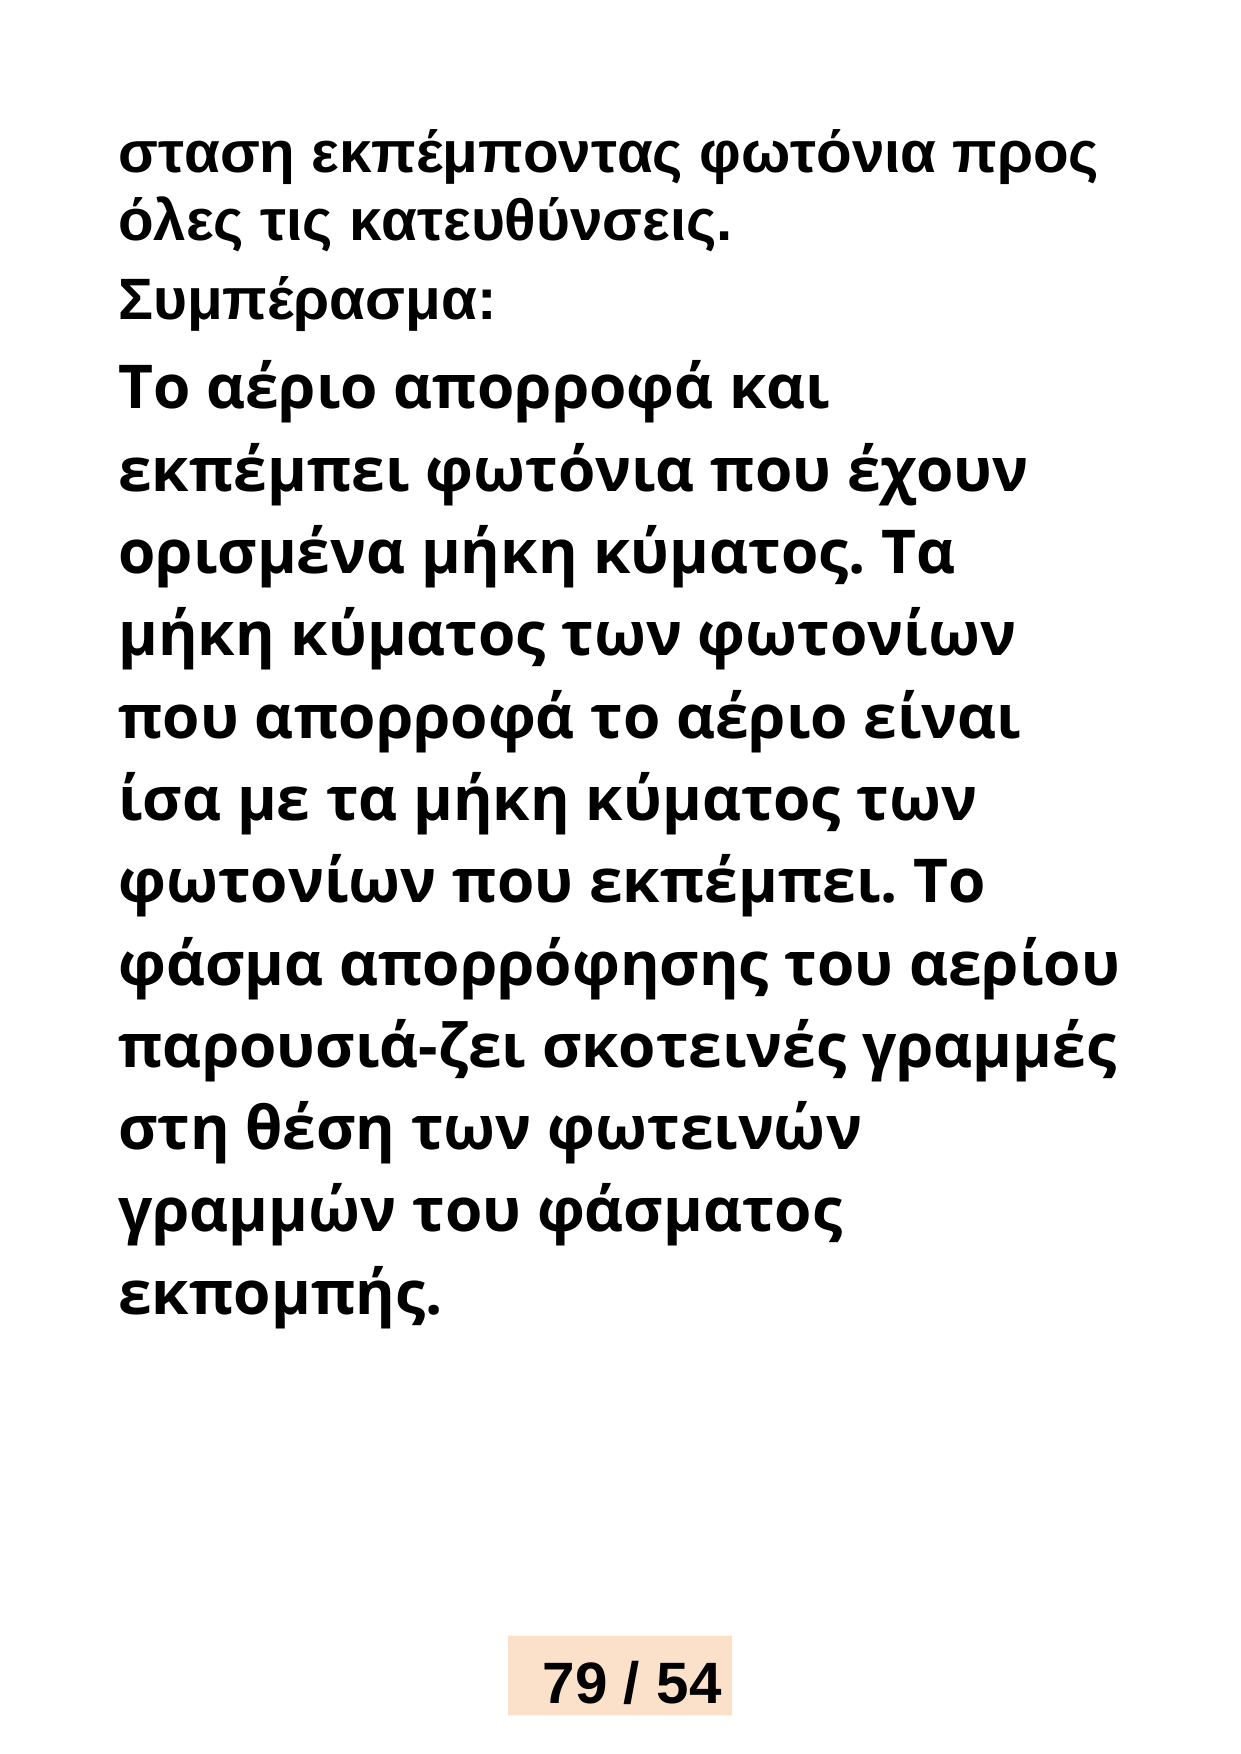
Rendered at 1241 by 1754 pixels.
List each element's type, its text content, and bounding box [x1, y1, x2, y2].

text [118, 118, 1122, 252]
text Το αέριο απορροφά και εκπέμπει φωτόνια που έχουν ορισμένα μήκη κύματος. Τα μήκη κύματος των φωτονίων που απορροφά το αέριο είναι ίσα με τα μήκη κύματος των φωτονίων που εκπέμπει. Το φάσμα απορρόφησης του αερίου παρουσιά-ζει σκοτεινές γραμμές στη θέση των φωτεινών γραμμών του φάσματος εκπομπής. [118, 344, 1122, 1332]
text Συμπέρασμα: [118, 265, 1122, 332]
